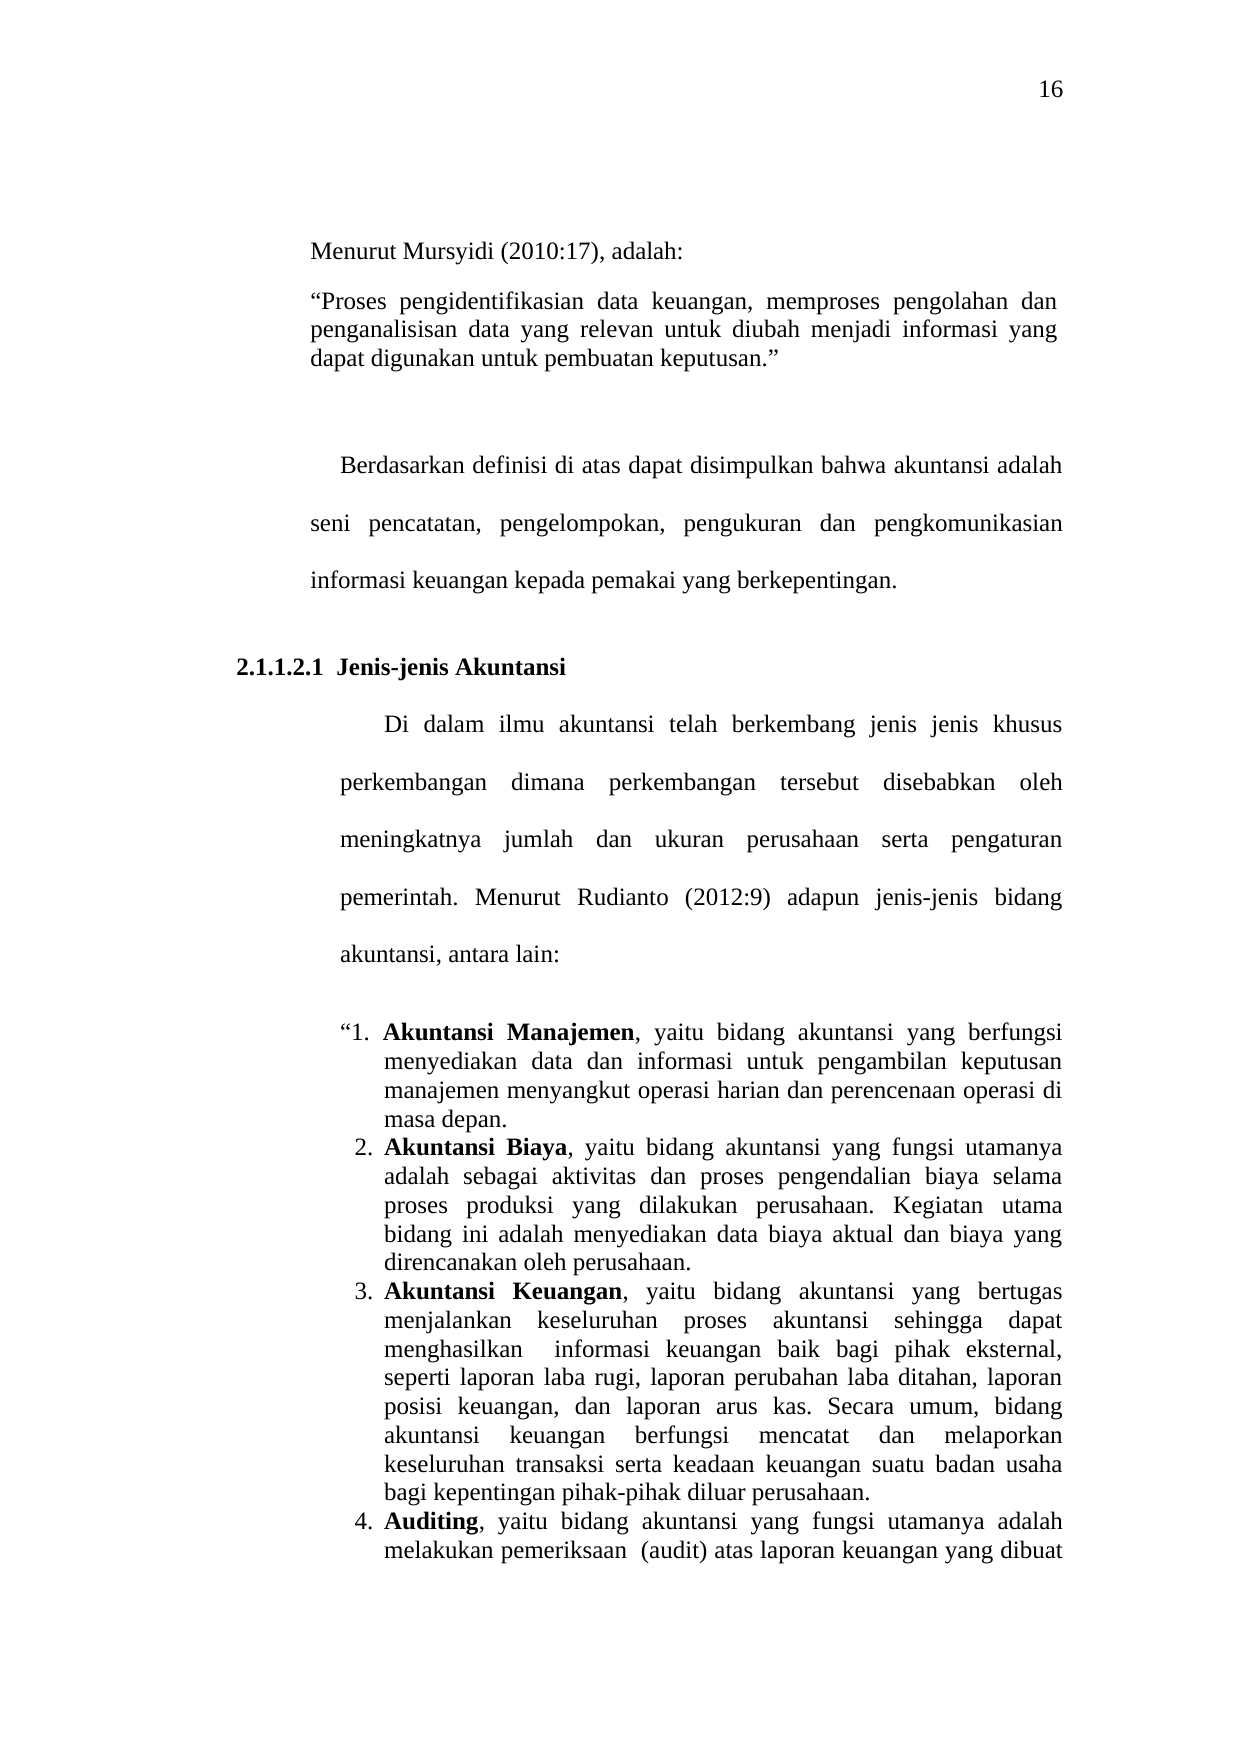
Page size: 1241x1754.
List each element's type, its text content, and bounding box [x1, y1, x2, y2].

text Di dalam ilmu akuntansi telah berkembang jenis jenis khusus perkembangan dimana perkembangan tersebut disebabkan oleh meningkatnya jumlah dan ukuran perusahaan serta pengaturan pemerintah. Menurut Rudianto (2012:9) adapun jenis-jenis bidang akuntansi, antara lain: [340, 709, 1063, 968]
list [354, 1506, 1063, 1564]
text Berdasarkan definisi di atas dapat disimpulkan bahwa akuntansi adalah seni pencatatan, pengelompokan, pengukuran dan pengkomunikasian informasi keuangan kepada pemakai yang berkepentingan. [310, 450, 1063, 594]
text 2.1.1.2.1 Jenis-jenis Akuntansi [236, 652, 1063, 680]
list Akuntansi Biaya, yaitu bidang akuntansi yang fungsi utamanya adalah sebagai aktivitas dan proses pengendalian biaya selama proses produksi yang dilakukan perusahaan. Kegiatan utama bidang ini adalah menyediakan data biaya aktual dan biaya yang direncanakan oleh perusahaan. [354, 1132, 1063, 1276]
list Akuntansi Keuangan, yaitu bidang akuntansi yang bertugas menjalankan keseluruhan proses akuntansi sehingga dapat menghasilkan informasi keuangan baik bagi pihak eksternal, seperti laporan laba rugi, laporan perubahan laba ditahan, laporan posisi keuangan, dan laporan arus kas. Secara umum, bidang akuntansi keuangan berfungsi mencatat dan melaporkan keseluruhan transaksi serta keadaan keuangan suatu badan usaha bagi kepentingan pihak-pihak diluar perusahaan. [354, 1276, 1063, 1506]
text “Proses pengidentifikasian data keuangan, memproses pengolahan dan penganalisisan data yang relevan untuk diubah menjadi informasi yang dapat digunakan untuk pembuatan keputusan.” [310, 286, 1058, 372]
text Menurut Mursyidi (2010:17), adalah: [236, 236, 1058, 265]
text “1. Akuntansi Manajemen, yaitu bidang akuntansi yang berfungsi menyediakan data dan informasi untuk pengambilan keputusan manajemen menyangkut operasi harian dan perencenaan operasi di masa depan. [340, 1017, 1063, 1132]
